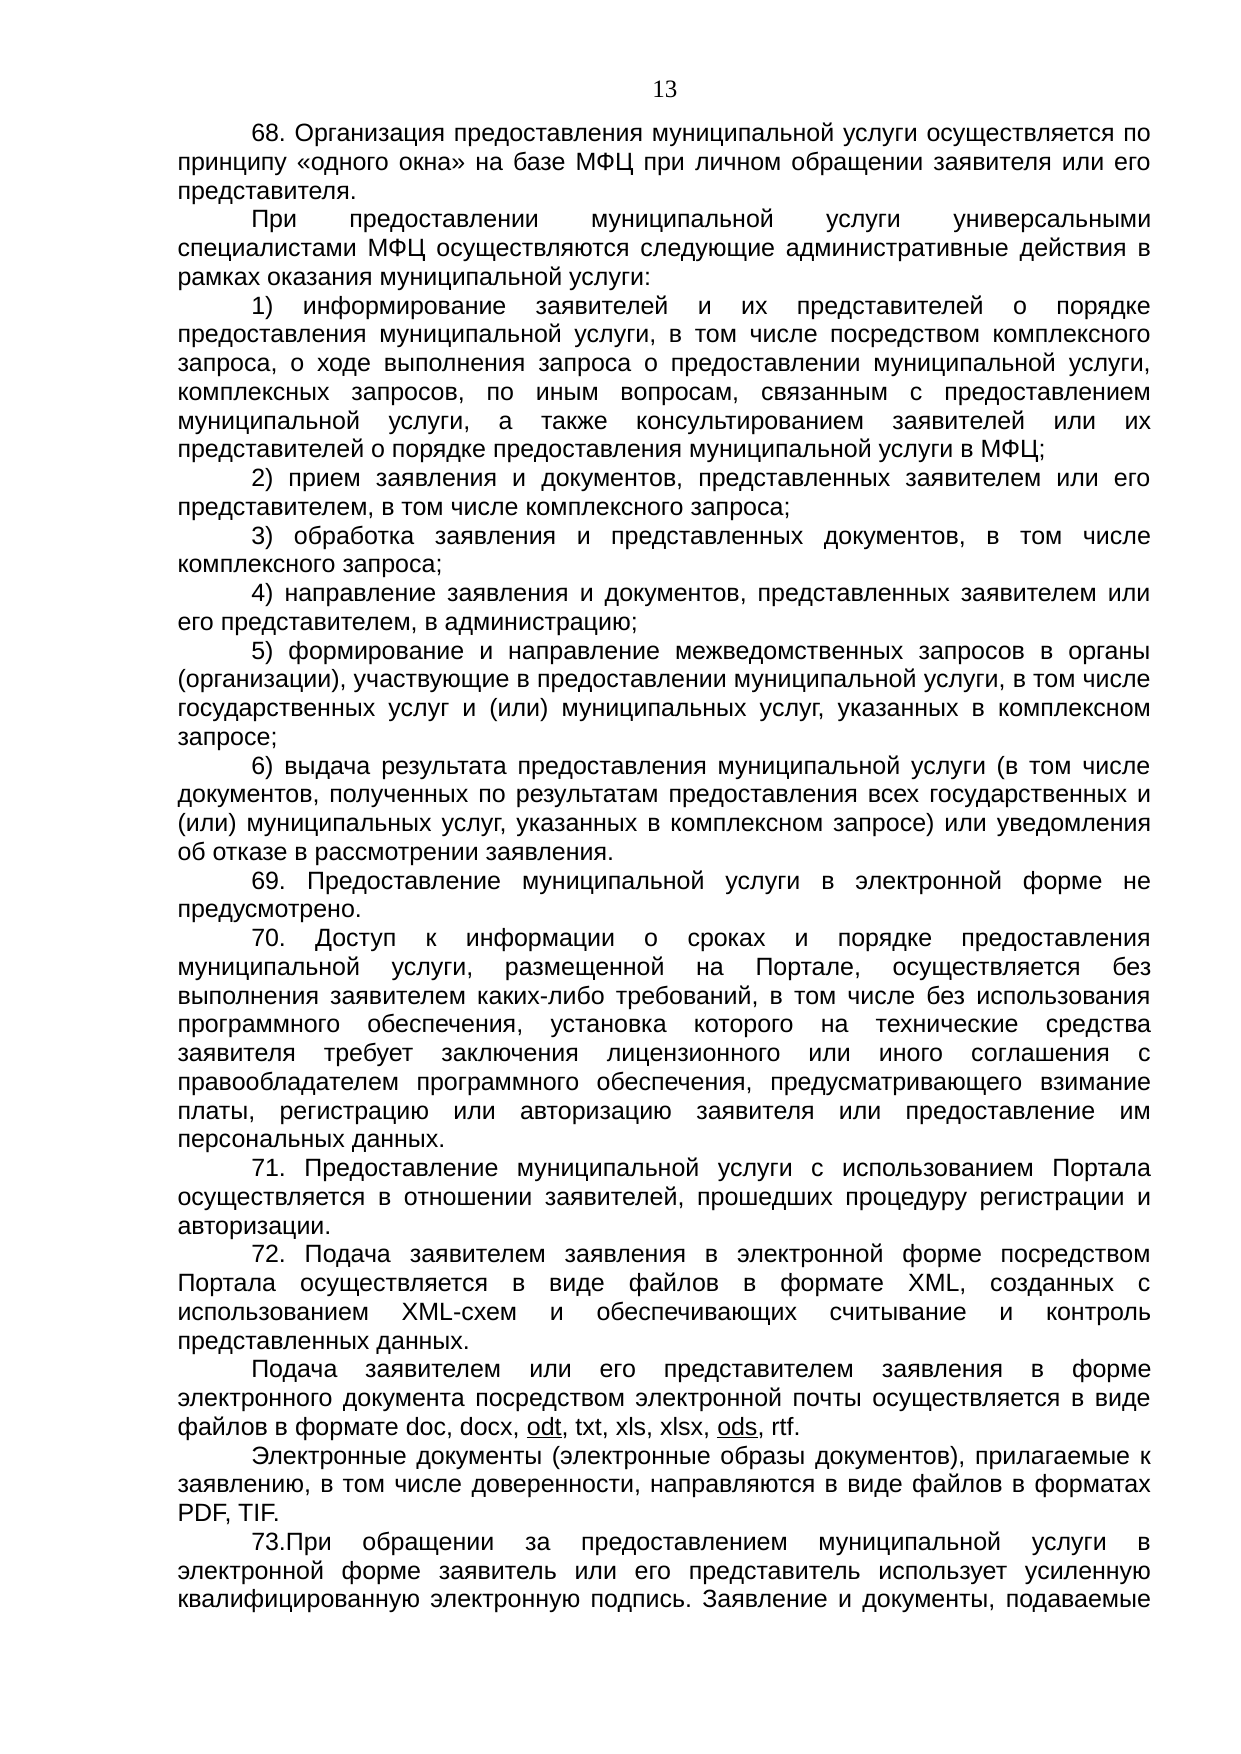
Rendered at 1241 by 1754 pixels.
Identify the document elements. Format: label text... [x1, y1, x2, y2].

text 69. Предоставление муниципальной услуги в электронной форме не предусмотрено. [177, 866, 1152, 923]
text 6) выдача результата предоставления муниципальной услуги (в том числе документов, полученных по результатам предоставления всех государственных и (или) муниципальных услуг, указанных в комплексном запросе) или уведомления об отказе в рассмотрении заявления. [177, 751, 1152, 866]
text Электронные документы (электронные образы документов), прилагаемые к заявлению, в том числе доверенности, направляются в виде файлов в форматах PDF, TIF. [177, 1441, 1152, 1527]
text Подача заявителем или его представителем заявления в форме электронного документа посредством электронной почты осуществляется в виде файлов в формате doc, docx, odt, txt, xls, xlsx, ods, rtf. [177, 1354, 1152, 1441]
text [177, 1527, 1152, 1613]
text 4) направление заявления и документов, представленных заявителем или его представителем, в администрацию; [177, 578, 1152, 636]
text При предоставлении муниципальной услуги универсальными специалистами МФЦ осуществляются следующие административные действия в рамках оказания муниципальной услуги: [177, 204, 1152, 291]
text 2) прием заявления и документов, представленных заявителем или его представителем, в том числе комплексного запроса; [177, 463, 1152, 521]
text 70. Доступ к информации о сроках и порядке предоставления муниципальной услуги, размещенной на Портале, осуществляется без выполнения заявителем каких-либо требований, в том числе без использования программного обеспечения, установка которого на технические средства заявителя требует заключения лицензионного или иного соглашения с правообладателем программного обеспечения, предусматривающего взимание платы, регистрацию или авторизацию заявителя или предоставление им персональных данных. [177, 923, 1152, 1153]
text 3) обработка заявления и представленных документов, в том числе комплексного запроса; [177, 521, 1152, 578]
text 68. Организация предоставления муниципальной услуги осуществляется по принципу «одного окна» на базе МФЦ при личном обращении заявителя или его представителя. [177, 118, 1152, 204]
text 72. Подача заявителем заявления в электронной форме посредством Портала осуществляется в виде файлов в формате XML, созданных с использованием XML-схем и обеспечивающих считывание и контроль представленных данных. [177, 1239, 1152, 1354]
text 71. Предоставление муниципальной услуги с использованием Портала осуществляется в отношении заявителей, прошедших процедуру регистрации и авторизации. [177, 1153, 1152, 1239]
text 5) формирование и направление межведомственных запросов в органы (организации), участвующие в предоставлении муниципальной услуги, в том числе государственных услуг и (или) муниципальных услуг, указанных в комплексном запросе; [177, 636, 1152, 751]
text 1) информирование заявителей и их представителей о порядке предоставления муниципальной услуги, в том числе посредством комплексного запроса, о ходе выполнения запроса о предоставлении муниципальной услуги, комплексных запросов, по иным вопросам, связанным с предоставлением муниципальной услуги, а также консультированием заявителей или их представителей о порядке предоставления муниципальной услуги в МФЦ; [177, 291, 1152, 463]
